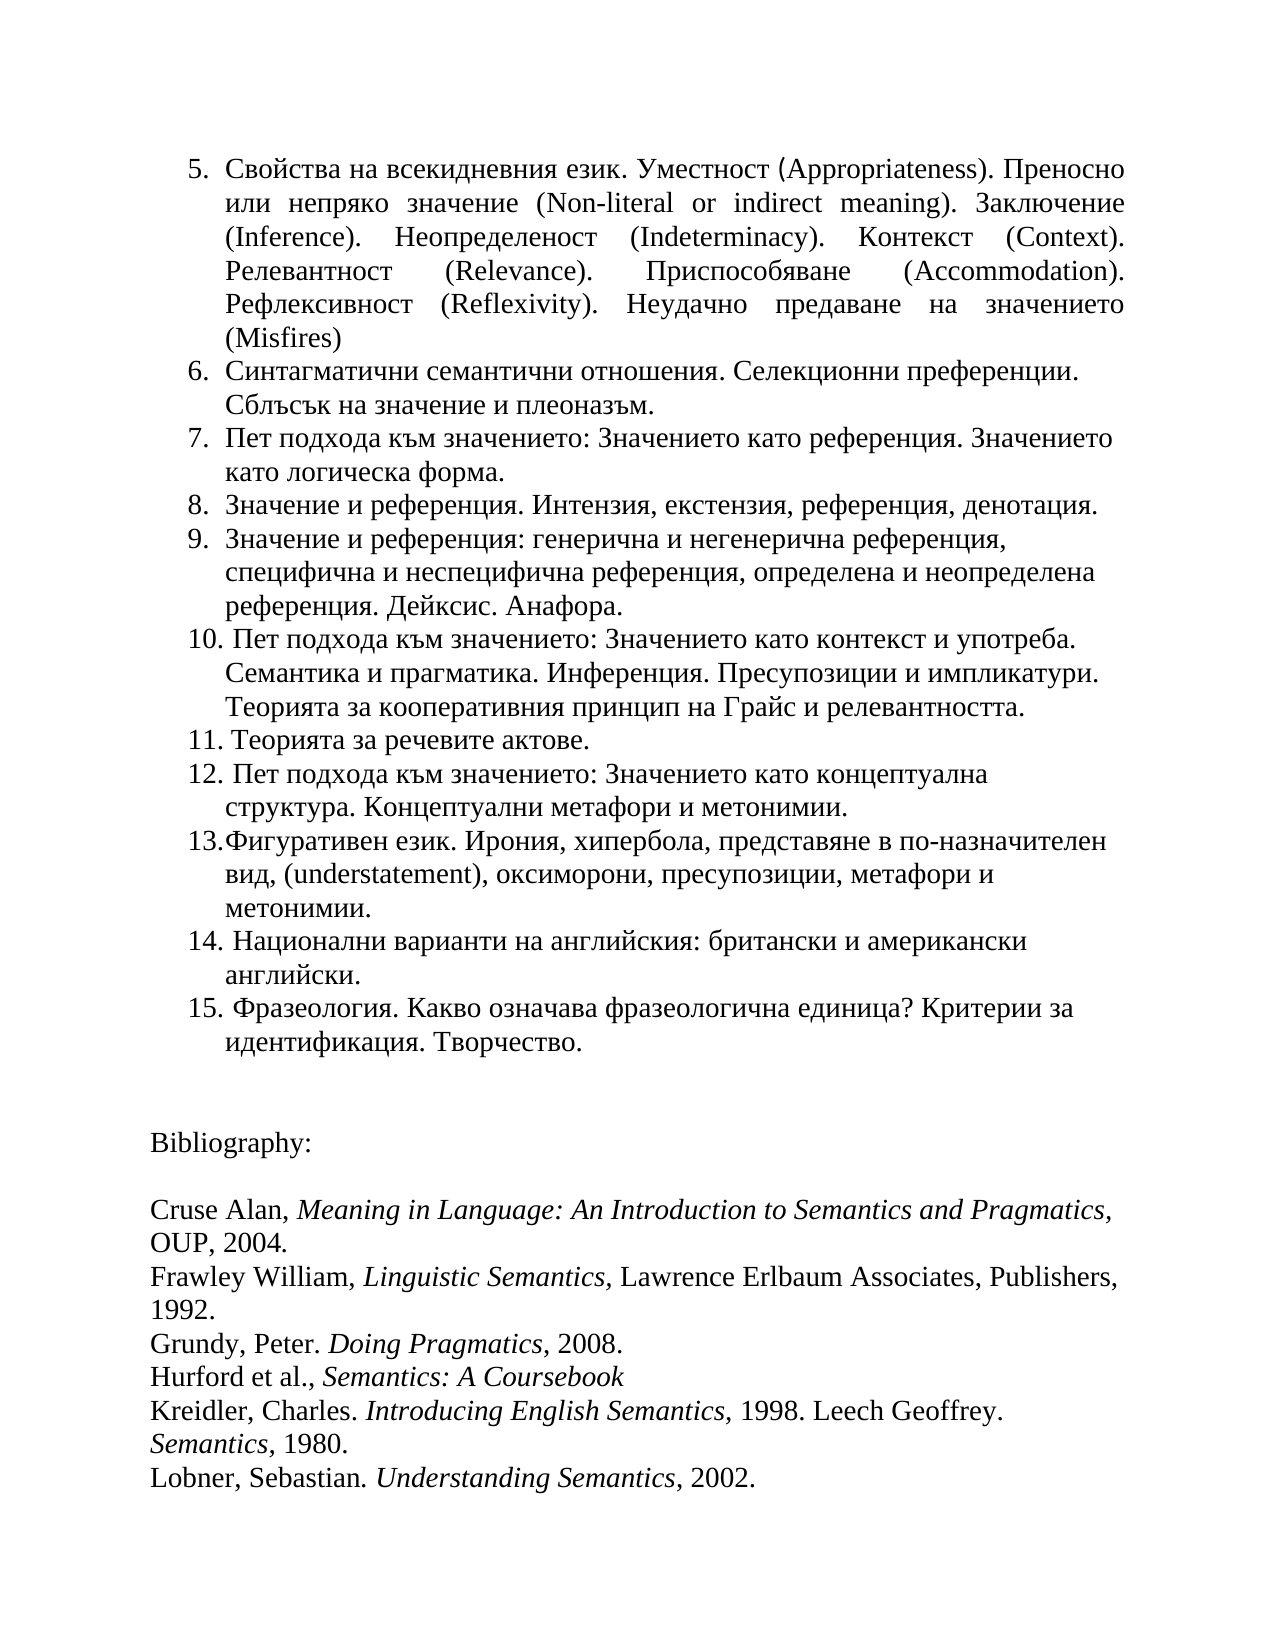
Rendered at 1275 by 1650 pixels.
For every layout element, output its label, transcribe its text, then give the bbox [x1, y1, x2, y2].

text Hurford et al., Semantics: A Coursebook [150, 1359, 1125, 1393]
list Пет подхода към значението: Значението като концептуална структура. Концептуални метафори и метонимии. [187, 756, 1125, 823]
list Синтагматични семантични отношения. Селекционни преференции. Сблъсък на значение и плеоназъм. [187, 353, 1125, 420]
list Национални варианти на английския: британски и американски английски. [187, 923, 1125, 991]
list Фразеология. Какво означава фразеологична единица? Критерии за идентификация. Творчество. [187, 991, 1125, 1058]
list Пет подхода към значението: Значението като референция. Значението като логическа форма. [187, 420, 1125, 487]
text Cruse Alan, Meaning in Language: An Introduction to Semantics and Pragmatics, OUP, 2004. [150, 1192, 1125, 1259]
text Lobner, Sebastian. Understanding Semantics, 2002. [150, 1460, 1125, 1494]
list Фигуративен език. Ирония, хипербола, представяне в по-назначителен вид, (understatement), оксиморони, пресупозиции, метафори и метонимии. [187, 823, 1125, 923]
list Свойства на всекидневния език. Уместност (Appropriateness). Преносно или непряко значение (Non-literal or indirect meaning). Заключение (Inference). Неопределеност (Indeterminacy). Контекст (Context). Релевантност (Relevance). Приспособяване (Accommodation). Рефлексивност (Reflexivity). Неудачно предаване на значението (Misfires) [187, 150, 1125, 353]
list Пет подхода към значението: Значението като контекст и употреба. Семантика и прагматика. Инференция. Пресупозиции и импликатури. Теорията за кооперативния принцип на Грайс и релевантността. [187, 622, 1125, 722]
text Bibliography: [150, 1125, 1125, 1158]
list Значение и референция: генерична и негенерична референция, специфична и неспецифична референция, определена и неопределена референция. Дейксис. Анафора. [187, 521, 1125, 622]
text Grundy, Peter. Doing Pragmatics, 2008. [150, 1326, 1125, 1359]
text Frawley William, Linguistic Semantics, Erlbaum Associates, Publishers, 1992. [150, 1259, 1125, 1326]
list Значение и референция. Интензия, екстензия, референция, денотация. [187, 487, 1125, 521]
text Kreidler, Charles. Introducing English Semantics, 1998. Leech Geoffrey. Semantics, 1980. [150, 1393, 1125, 1460]
list Теорията за речевите актове. [187, 722, 1125, 756]
